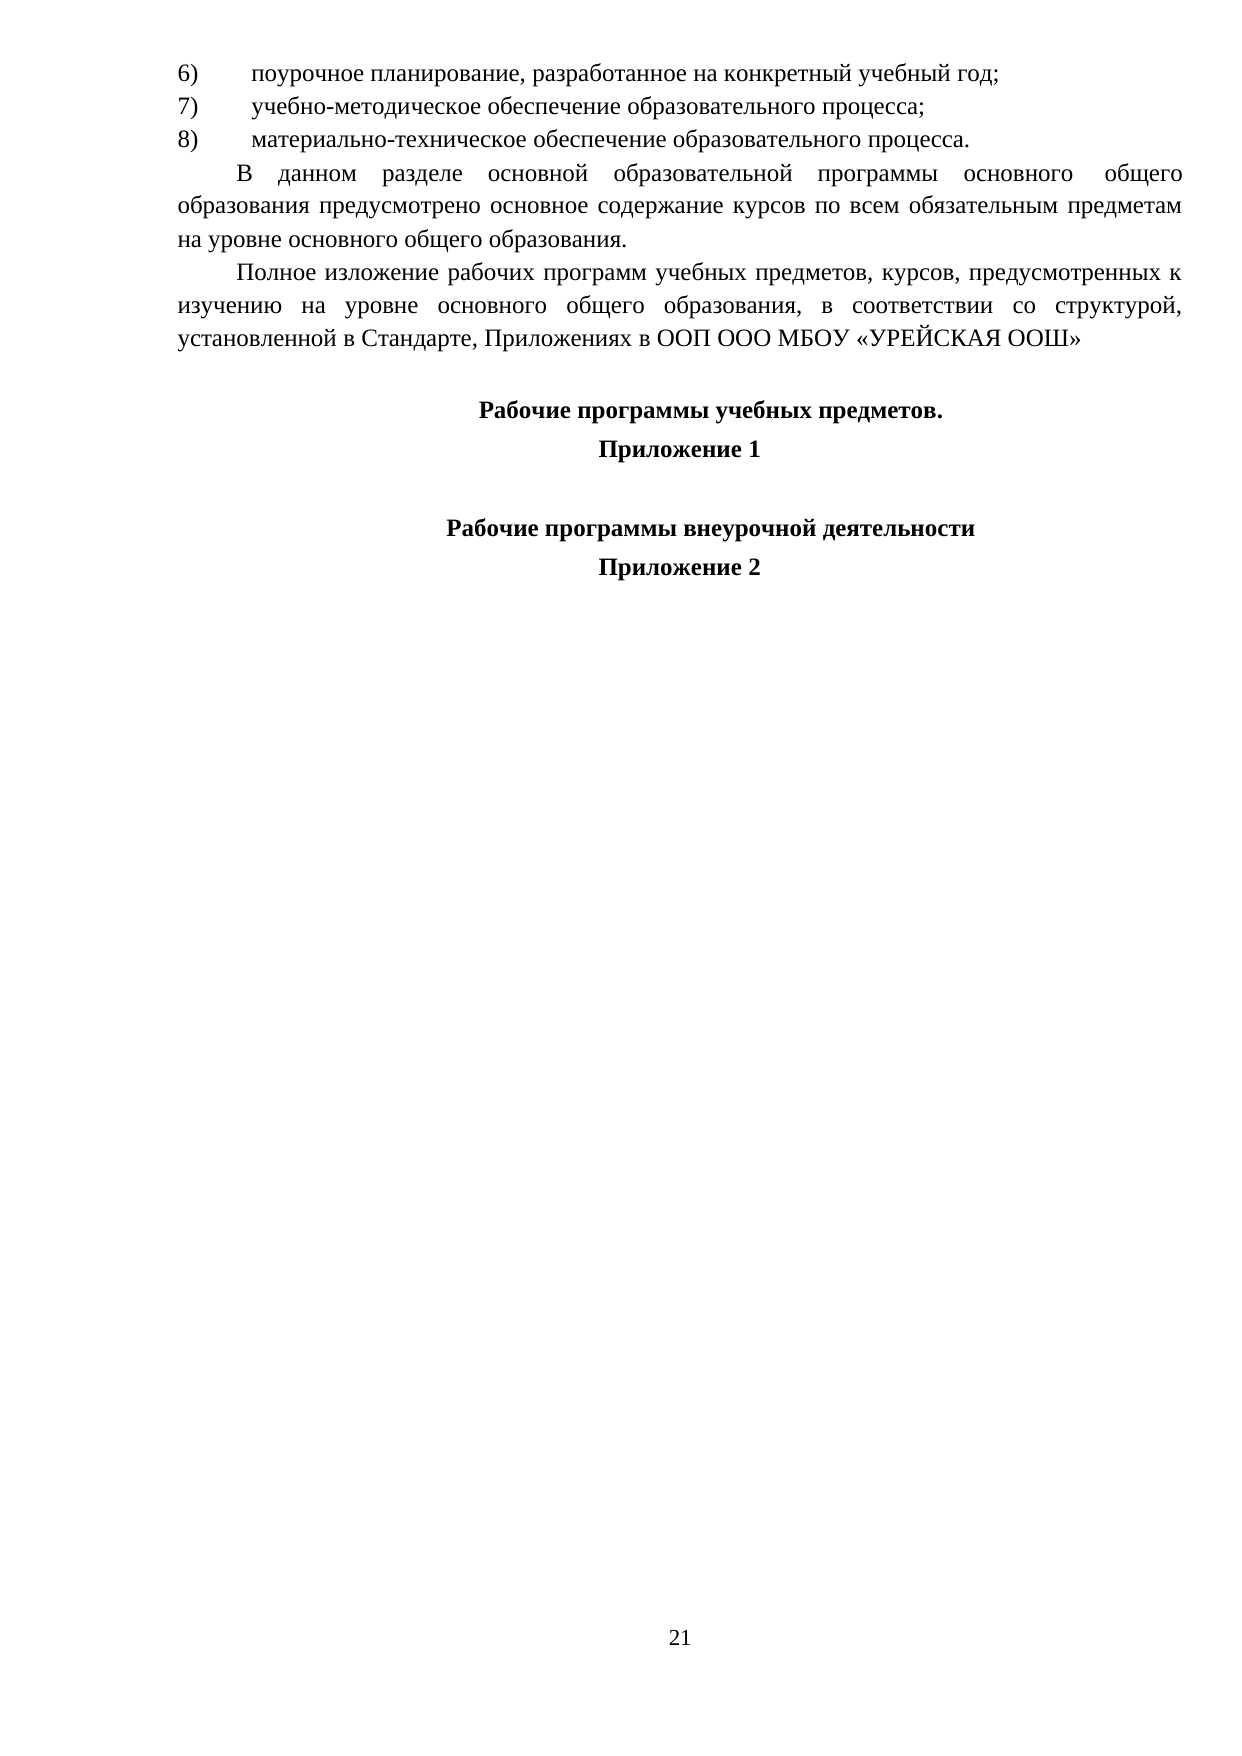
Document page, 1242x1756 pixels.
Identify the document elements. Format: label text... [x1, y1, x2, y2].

subtitle Рабочие программы учебных предметов. Приложение 1 [416, 396, 944, 463]
list поурочное планирование, разработанное на конкретный учебный год; [177, 58, 1210, 87]
text В данном разделе основной образовательной программы основного общего образования предусмотрено основное содержание курсов по всем обязательным предметам на уровне основного общего образования. [177, 158, 1183, 252]
list Рабочие программы внеурочной деятельности Приложение 2 [383, 513, 976, 581]
list материально-техническое обеспечение образовательного процесса. [177, 124, 1210, 153]
text Полное изложение рабочих программ учебных предметов, курсов, предусмотренных к изучению на уровне основного общего образования, в соответствии со структурой, установленной в Стандарте, Приложениях в ООП ООО МБОУ «УРЕЙСКАЯ ООШ» [177, 257, 1182, 352]
list учебно-методическое обеспечение образовательного процесса; [177, 91, 1210, 120]
